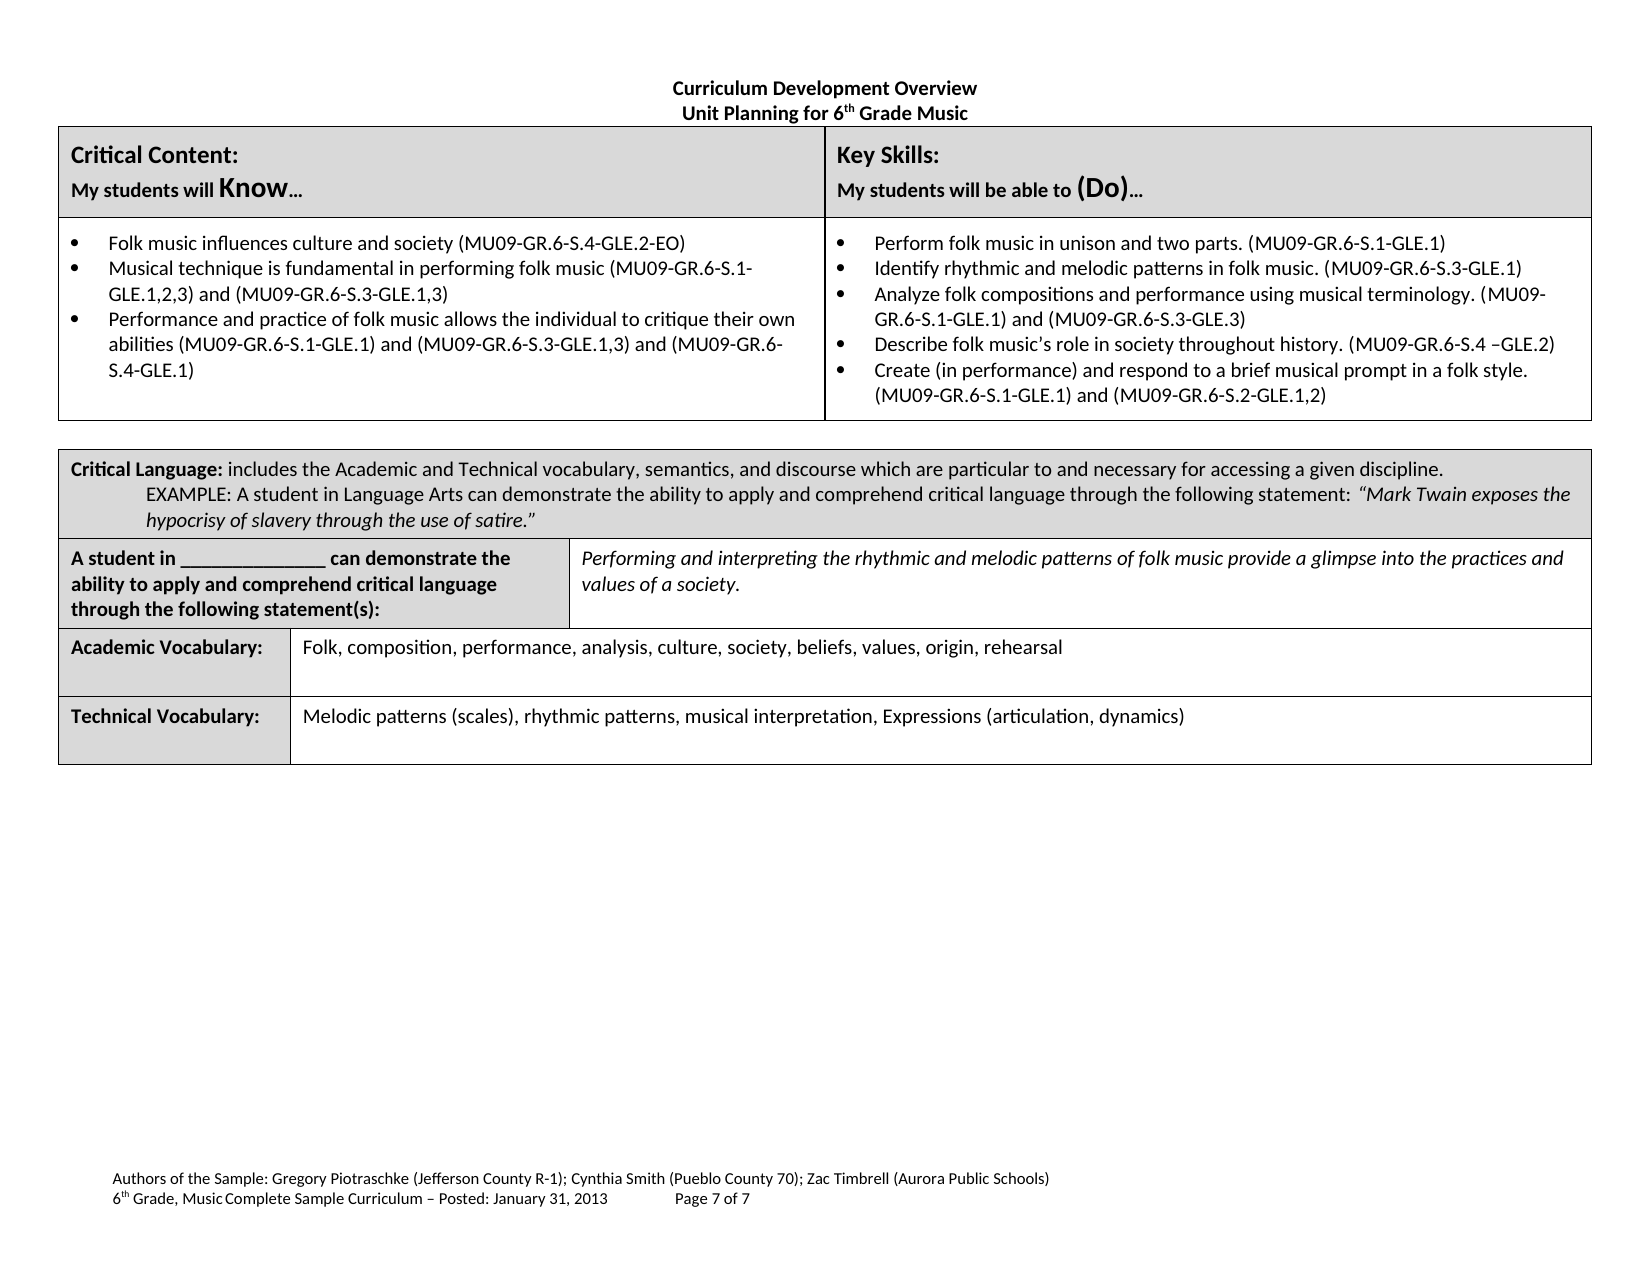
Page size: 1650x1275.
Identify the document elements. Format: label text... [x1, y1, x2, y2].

table_cell Folk music influences culture and society (MU09-GR.6-S.4-GLE.2-EO) Musical technique is fundamental in performing folk music (MU09-GR.6-S.1-GLE.1,2,3) and (MU09-GR.6-S.3-GLE.1,3) Performance and practice of folk music allows the individual to critique their own abilities (MU09-GR.6-S.1-GLE.1) and (MU09-GR.6-S.3-GLE.1,3) and (MU09-GR.6-S.4-GLE.1) [59, 218, 824, 420]
table_cell Perform folk music in unison and two parts. (MU09-GR.6-S.1-GLE.1) Identify rhythmic and melodic patterns in folk music. (MU09-GR.6-S.3-GLE.1) Analyze folk compositions and performance using musical terminology. (MU09-GR.6-S.1-GLE.1) and (MU09-GR.6-S.3-GLE.3) Describe folk music’s role in society throughout history. (MU09-GR.6-S.4 –GLE.2) Create (in performance) and respond to a brief musical prompt in a folk style. (MU09-GR.6-S.1-GLE.1) and (MU09-GR.6-S.2-GLE.1,2) [826, 218, 1591, 420]
table_cell Performing and interpreting the rhythmic and melodic patterns of folk music provide a glimpse into the practices and values of a society. [570, 539, 1591, 628]
table_header Critical Language: includes the Academic and Technical vocabulary, semantics, and discourse which are particular to and necessary for accessing a given discipline. EXAMPLE: A student in Language Arts can demonstrate the ability to apply and comprehend critical language through the following statement: “Mark Twain exposes the hypocrisy of slavery through the use of satire.” [59, 450, 1591, 538]
table_cell Technical Vocabulary: [59, 697, 290, 764]
table_cell Melodic patterns (scales), rhythmic patterns, musical interpretation, Expressions (articulation, dynamics) [291, 697, 1591, 764]
table_header Key Skills: My students will be able to (Do)… [826, 127, 1591, 217]
table_header Critical Content: My students will Know… [59, 127, 824, 217]
table_cell Academic Vocabulary: [59, 629, 290, 696]
table_cell A student in ______________ can demonstrate the ability to apply and comprehend critical language through the following statement(s): [59, 539, 569, 628]
table_cell Folk, composition, performance, analysis, culture, society, beliefs, values, origin, rehearsal [291, 629, 1591, 696]
